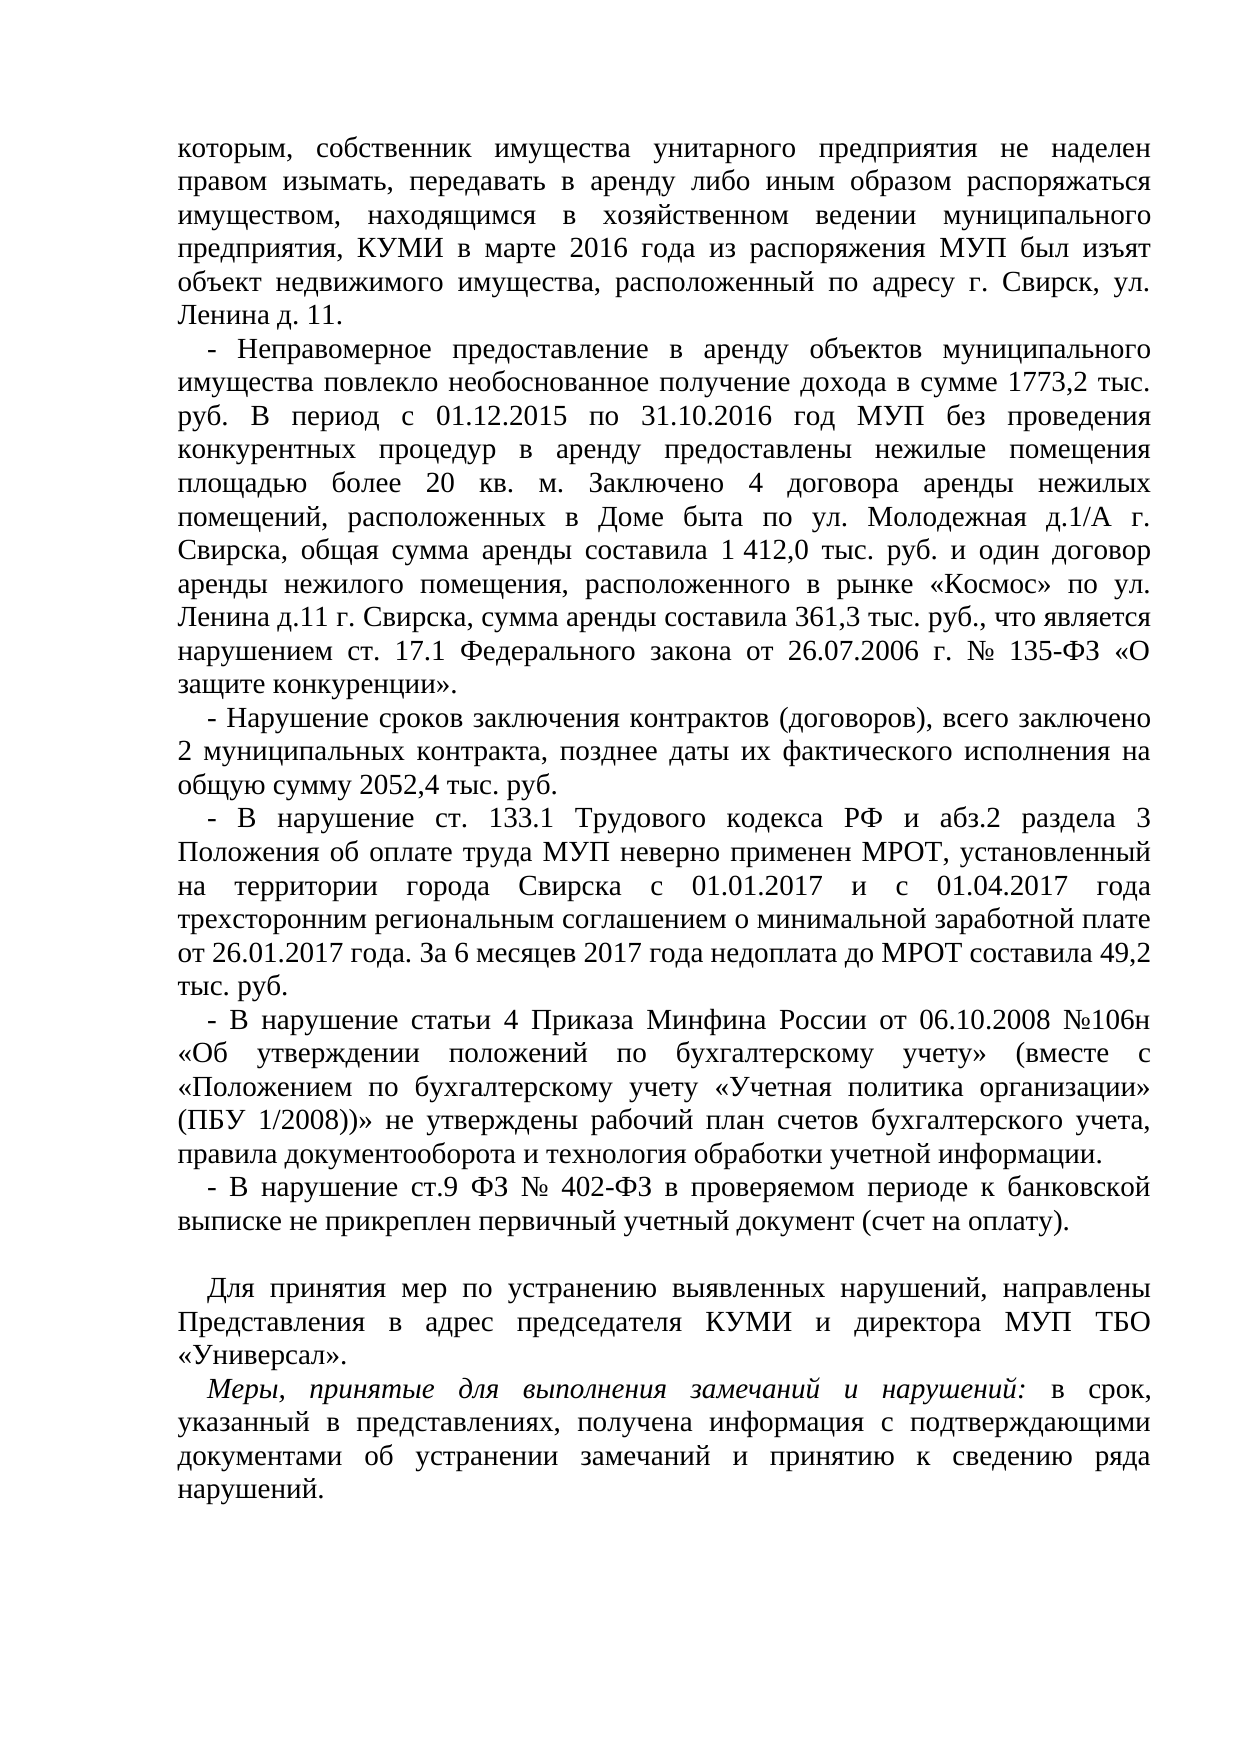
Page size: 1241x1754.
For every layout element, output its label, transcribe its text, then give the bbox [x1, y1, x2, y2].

text - Неправомерное предоставление в аренду объектов муниципального имущества повлекло необоснованное получение дохода в сумме 1773,2 тыс. руб. В период с 01.12.2015 по 31.10.2016 год МУП без проведения конкурентных процедур в аренду предоставлены нежилые помещения площадью более 20 кв. м. Заключено 4 договора аренды нежилых помещений, расположенных в Доме быта по ул. Молодежная д.1/А г. Свирска, общая сумма аренды составила 1 412,0 тыс. руб. и один договор аренды нежилого помещения, расположенного в рынке «Космос» по ул. Ленина д.11 г. Свирска, сумма аренды составила 361,3 тыс. руб., что является нарушением ст. 17.1 Федерального закона от 26.07.2006 г. № 135-ФЗ «О защите конкуренции». [177, 331, 1152, 700]
text Меры, принятые для выполнения замечаний и нарушений: в срок, указанный в представлениях, получена информация с подтверждающими документами об устранении замечаний и принятию к сведению ряда нарушений. [177, 1371, 1152, 1505]
text - В нарушение ст.9 ФЗ № 402-ФЗ в проверяемом периоде к банковской выписке не прикреплен первичный учетный документ (счет на оплату). [177, 1169, 1152, 1237]
text - Нарушение сроков заключения контрактов (договоров), всего заключено 2 муниципальных контракта, позднее даты их фактического исполнения на общую сумму 2052,4 тыс. руб. [177, 700, 1152, 801]
text - В нарушение статьи 4 Приказа Минфина России от 06.10.2008 №106н «Об утверждении положений по бухгалтерскому учету» (вместе с «Положением по бухгалтерскому учету «Учетная политика организации» (ПБУ 1/2008))» не утверждены рабочий план счетов бухгалтерского учета, правила документооборота и технология обработки учетной информации. [177, 1002, 1152, 1169]
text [177, 130, 1152, 331]
text Для принятия мер по устранению выявленных нарушений, направлены Представления в адрес председателя КУМИ и директора МУП ТБО «Универсал». [177, 1270, 1152, 1371]
text - В нарушение ст. 133.1 Трудового кодекса РФ и абз.2 раздела 3 Положения об оплате труда МУП неверно применен МРОТ, установленный на территории города Свирска с 01.01.2017 и с 01.04.2017 года трехсторонним региональным соглашением о минимальной заработной плате от 26.01.2017 года. За 6 месяцев 2017 года недоплата до МРОТ составила 49,2 тыс. руб. [177, 801, 1152, 1002]
